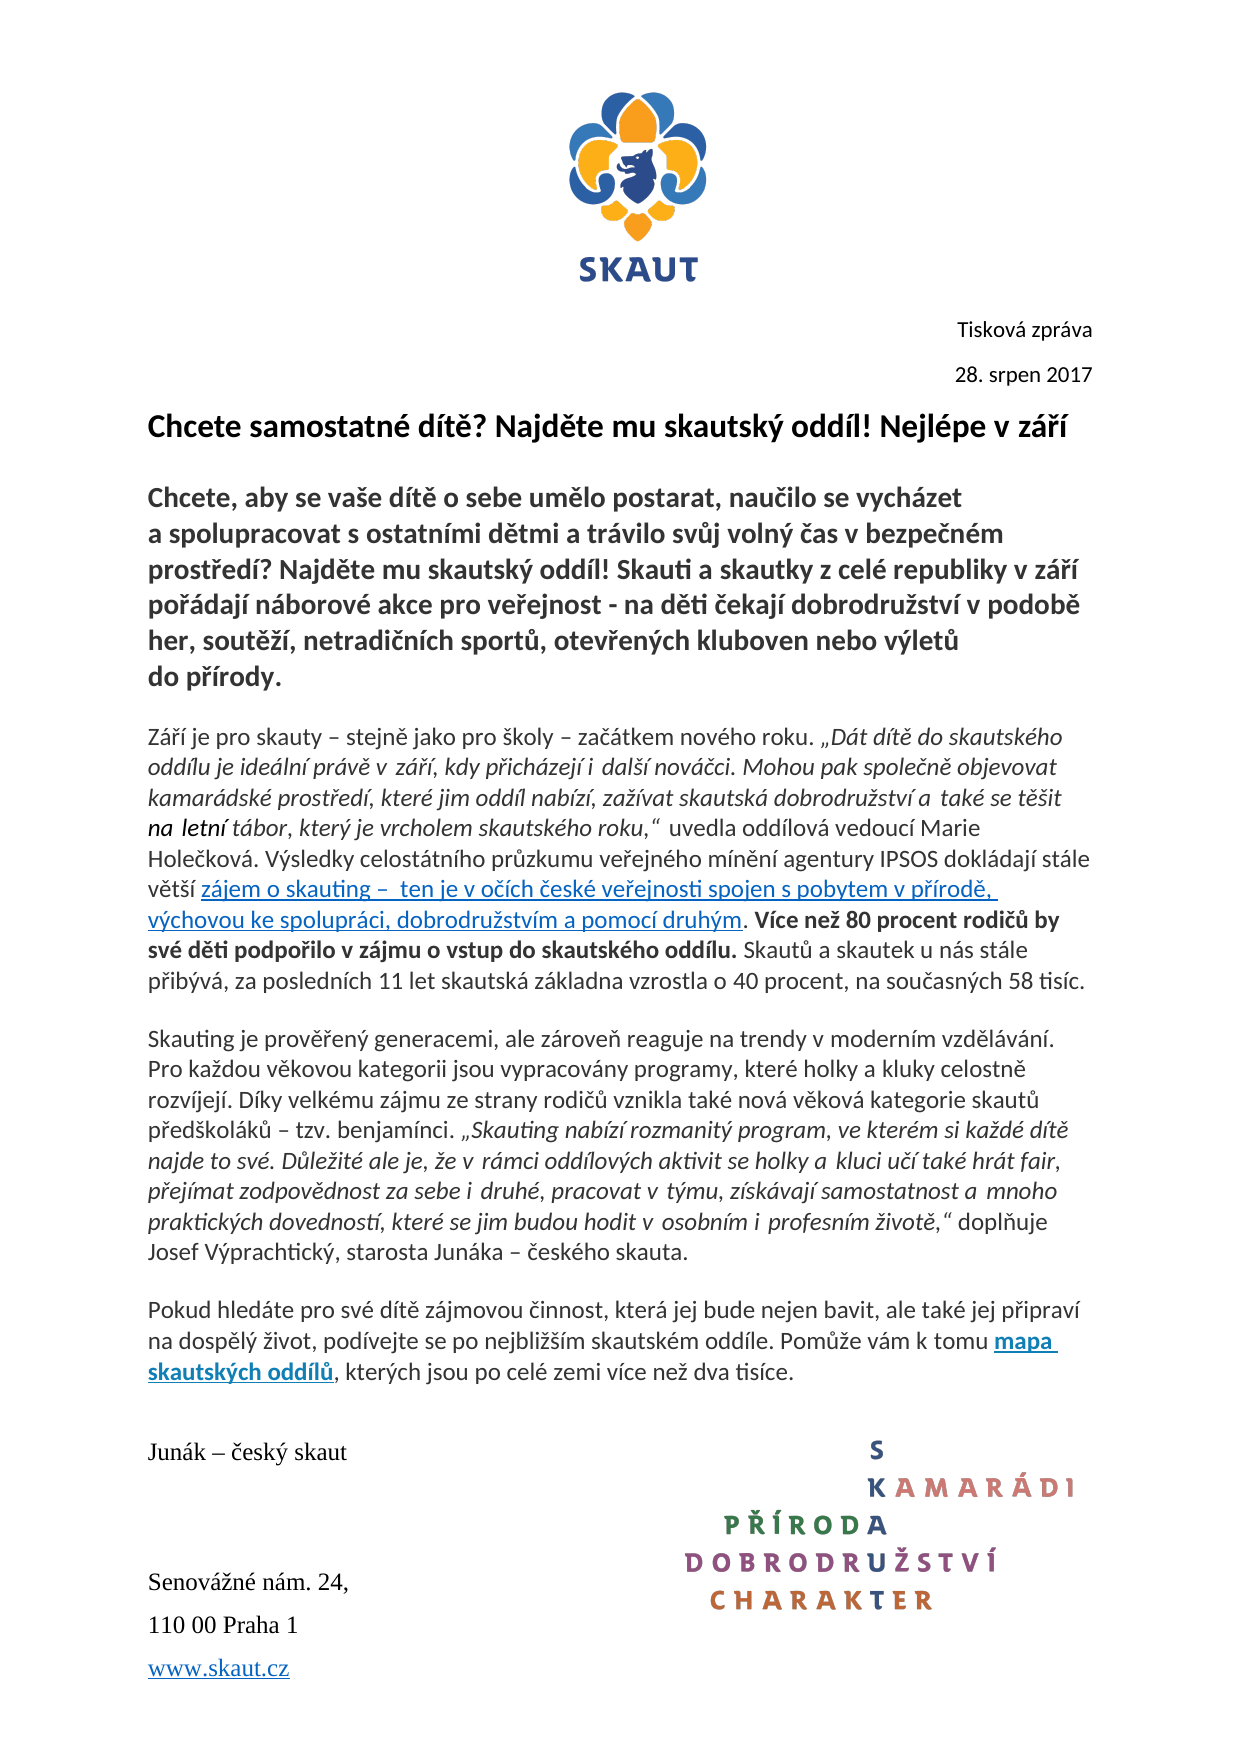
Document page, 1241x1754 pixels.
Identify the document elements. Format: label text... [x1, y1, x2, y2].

text Chcete samostatné dítě? Najděte mu skautský oddíl! Nejlépe v září [148, 413, 1093, 473]
text 28. srpen 2017 [148, 360, 1093, 388]
text Tisková zpráva [148, 315, 1093, 343]
text Září je pro skauty – stejně jako pro školy – začátkem nového roku. „Dát dítě do skautského oddílu je ideální právě v září, kdy přicházejí i další nováčci. Mohou pak společně objevovat kamarádské prostředí, které jim oddíl nabízí, zažívat skautská dobrodružství a také se těšit na letní tábor, který je vrcholem skautského roku,“ uvedla oddílová vedoucí Marie Holečková. Výsledky celostátního průzkumu veřejného mínění agentury IPSOS dokládají stále větší zájem o skauting – ten je v očích české veřejnosti spojen s pobytem v přírodě, výchovou ke spolupráci, dobrodružstvím a pomocí druhým. Více než 80 procent rodičů by své děti podpořilo v zájmu o vstup do skautského oddílu. Skautů a skautek u nás stále přibývá, za posledních 11 let skautská základna vzrostla o 40 procent, na současných 58 tisíc. [148, 721, 1093, 995]
text Pokud hledáte pro své dítě zájmovou činnost, která jej bude nejen bavit, ale také jej připraví na dospělý život, podívejte se po nejbližším skautském oddíle. Pomůže vám k tomu mapa skautských oddílů, kterých jsou po celé zemi více než dva tisíce. [148, 1294, 1093, 1386]
picture [664, 1427, 1093, 1623]
text Chcete, aby se vaše dítě o sebe umělo postarat, naučilo se vycházet a spolupracovat s ostatními dětmi a trávilo svůj volný čas v bezpečném prostředí? Najděte mu skautský oddíl! Skauti a skautky z celé republiky v září pořádají náborové akce pro veřejnost - na děti čekají dobrodružství v podobě her, soutěží, netradičních sportů, otevřených kluboven nebo výletů do přírody. [148, 479, 1093, 693]
picture [535, 59, 740, 316]
text Skauting je prověřený generacemi, ale zároveň reaguje na trendy v moderním vzdělávání. Pro každou věkovou kategorii jsou vypracovány programy, které holky a kluky celostně rozvíjejí. Díky velkému zájmu ze strany rodičů vznikla také nová věková kategorie skautů předškoláků – tzv. benjamínci. „Skauting nabízí rozmanitý program, ve kterém si každé dítě najde to své. Důležité ale je, že v rámci oddílových aktivit se holky a kluci učí také hrát fair, přejímat zodpovědnost za sebe i druhé, pracovat v týmu, získávají samostatnost a mnoho praktických dovedností, které se jim budou hodit v osobním i profesním životě,“ doplňuje Josef Výprachtický, starosta Junáka – českého skauta. [148, 1023, 1093, 1267]
